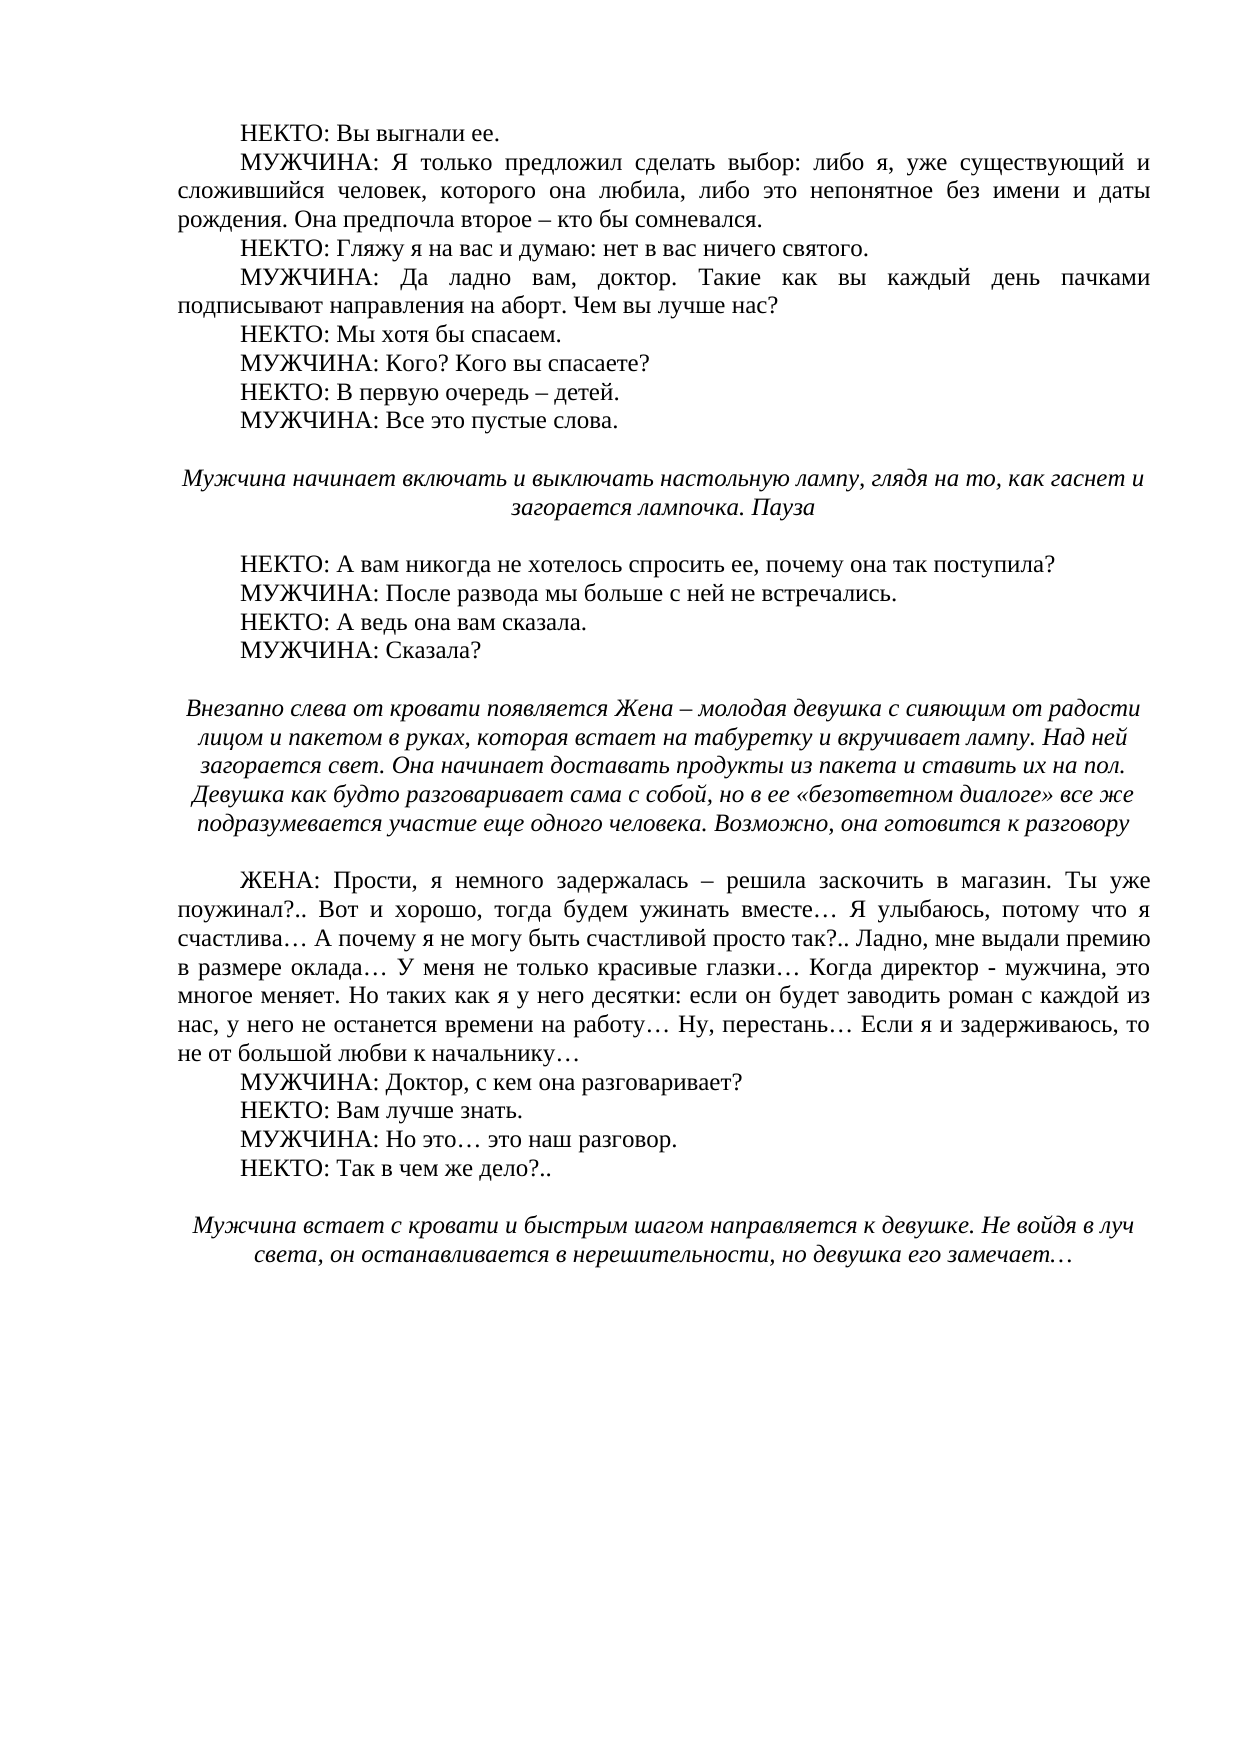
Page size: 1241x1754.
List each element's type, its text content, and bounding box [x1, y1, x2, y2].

text НЕКТО: Гляжу я на вас и думаю: нет в вас ничего святого. [177, 233, 1152, 262]
text Мужчина начинает включать и выключать настольную лампу, глядя на то, как гаснет и загорается лампочка. Пауза [177, 463, 1152, 521]
text МУЖЧИНА: Доктор, с кем она разговаривает? [177, 1067, 1152, 1096]
text НЕКТО: В первую очередь – детей. [177, 377, 1152, 406]
text МУЖЧИНА: После развода мы больше с ней не встречались. [177, 578, 1152, 607]
text НЕКТО: Вы выгнали ее. [177, 118, 1152, 147]
text Внезапно слева от кровати появляется Жена – молодая девушка с сияющим от радости лицом и пакетом в руках, которая встает на табуретку и вкручивает лампу. Над ней загорается свет. Она начинает доставать продукты из пакета и ставить их на пол. Девушка как будто разговаривает сама с собой, но в ее «безответном диалоге» все же подразумевается участие еще одного человека. Возможно, она готовится к разговору [177, 693, 1152, 837]
text МУЖЧИНА: Я только предложил сделать выбор: либо я, уже существующий и сложившийся человек, которого она любила, либо это непонятное без имени и даты рождения. Она предпочла второе – кто бы сомневался. [177, 147, 1152, 233]
text НЕКТО: Мы хотя бы спасаем. [177, 319, 1152, 348]
text НЕКТО: А ведь она вам сказала. [177, 607, 1152, 636]
text МУЖЧИНА: Кого? Кого вы спасаете? [177, 348, 1152, 377]
text НЕКТО: Так в чем же дело?.. [177, 1153, 1152, 1182]
text МУЖЧИНА: Все это пустые слова. [177, 406, 1152, 434]
text ЖЕНА: Прости, я немного задержалась – решила заскочить в магазин. Ты уже поужинал?.. Вот и хорошо, тогда будем ужинать вместе… Я улыбаюсь, потому что я счастлива… А почему я не могу быть счастливой просто так?.. Ладно, мне выдали премию в размере оклада… У меня не только красивые глазки… Когда директор - мужчина, это многое меняет. Но таких как я у него десятки: если он будет заводить роман с каждой из нас, у него не останется времени на работу… Ну, перестань… Если я и задерживаюсь, то не от большой любви к начальнику… [177, 866, 1152, 1067]
text НЕКТО: Вам лучше знать. [177, 1096, 1152, 1124]
text МУЖЧИНА: Да ладно вам, доктор. Такие как вы каждый день пачками подписывают направления на аборт. Чем вы лучше нас? [177, 262, 1152, 319]
text МУЖЧИНА: Но это… это наш разговор. [177, 1124, 1152, 1153]
text НЕКТО: А вам никогда не хотелось спросить ее, почему она так поступила? [177, 549, 1152, 578]
text МУЖЧИНА: Сказала? [177, 636, 1152, 664]
text Мужчина встает с кровати и быстрым шагом направляется к девушке. Не войдя в луч света, он останавливается в нерешительности, но девушка его замечает… [177, 1211, 1152, 1268]
